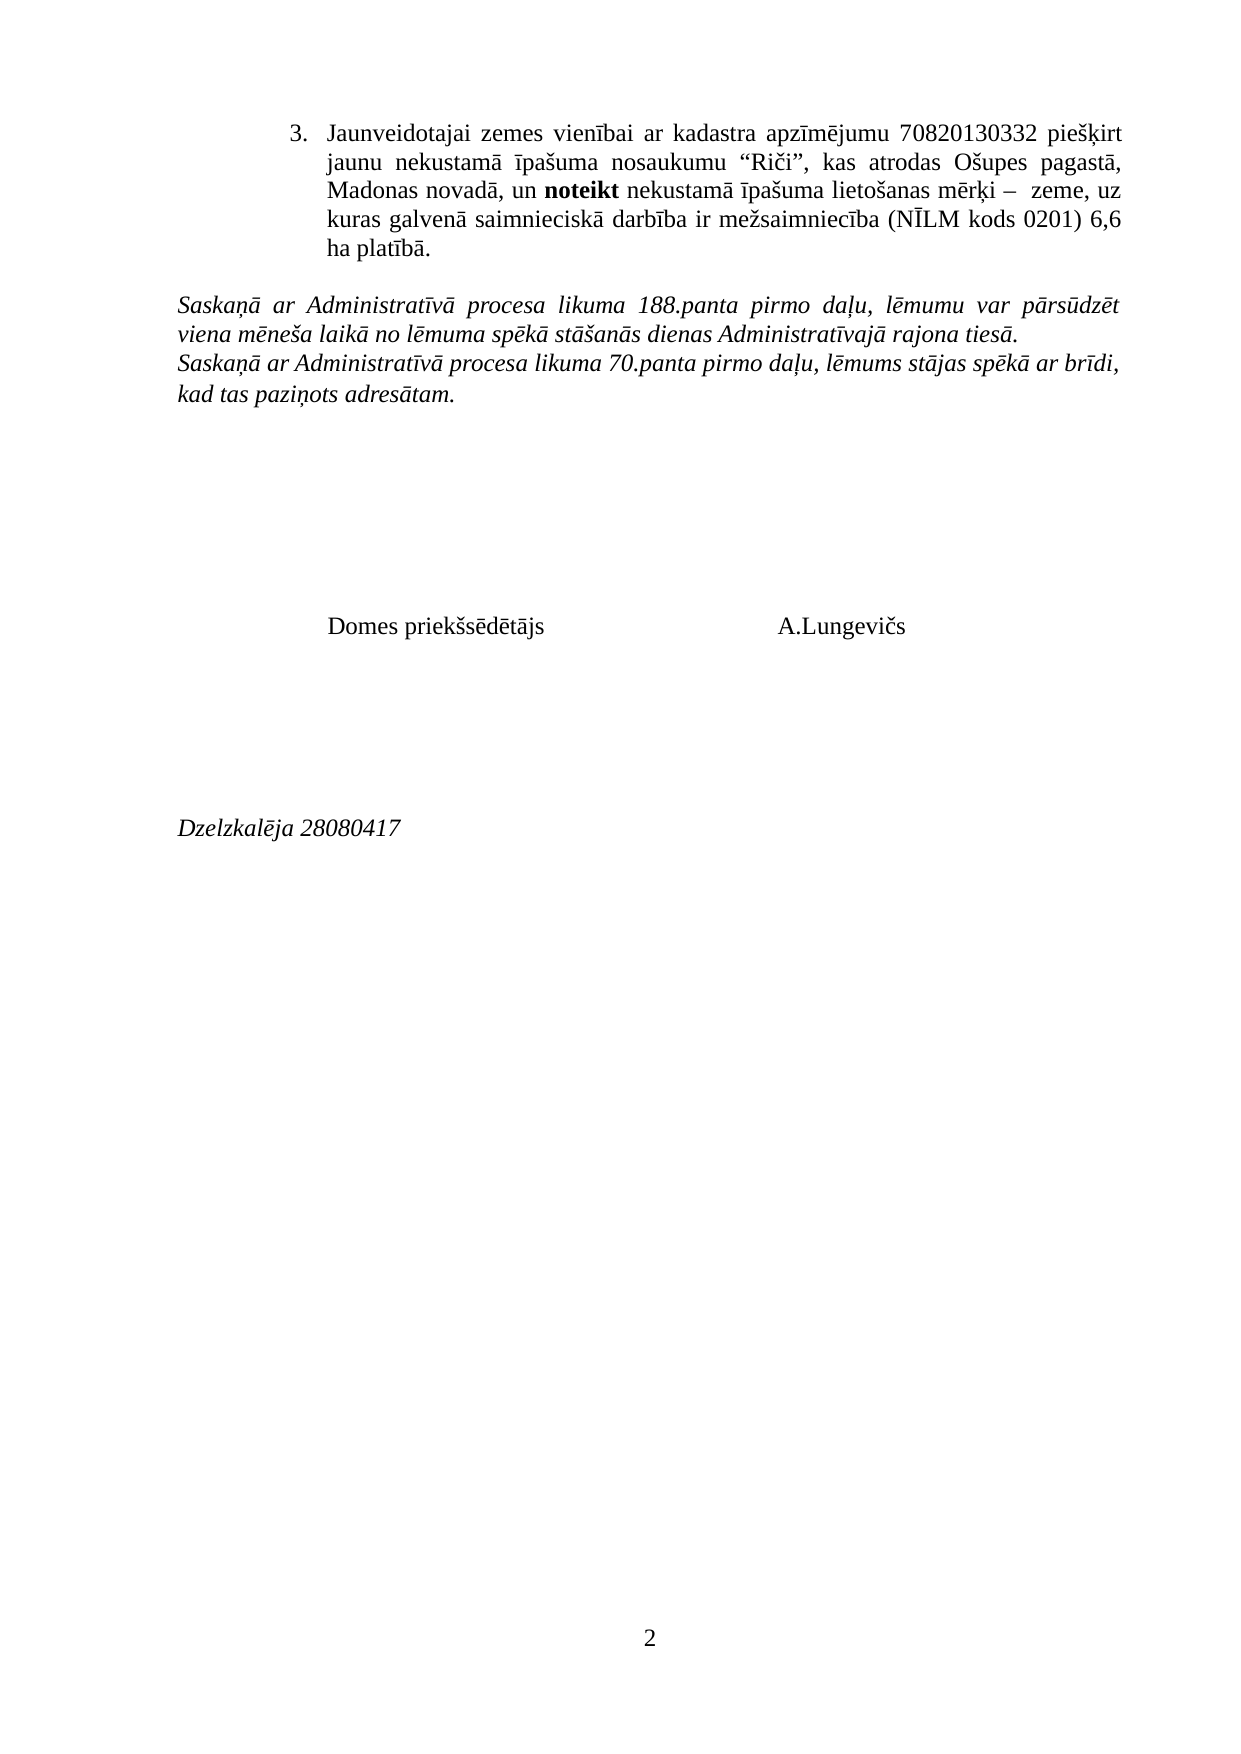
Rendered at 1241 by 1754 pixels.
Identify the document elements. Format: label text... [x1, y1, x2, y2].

text Domes priekšsēdētājs A.Lungevičs [252, 611, 1122, 640]
text Dzelzkalēja 28080417 [177, 813, 1122, 841]
text Saskaņā ar Administratīvā procesa likuma 188.panta pirmo daļu, lēmumu var pārsūdzēt viena mēneša laikā no lēmuma spēkā stāšanās dienas Administratīvajā rajona tiesā. [177, 291, 1122, 348]
list Jaunveidotajai zemes vienībai ar kadastra apzīmējumu 70820130332 piešķirt jaunu nekustamā īpašuma nosaukumu “Riči”, kas atrodas Ošupes pagastā, Madonas novadā, un noteikt nekustamā īpašuma lietošanas mērķi – zeme, uz kuras galvenā saimnieciskā darbība ir mežsaimniecība (NĪLM kods 0201) 6,6 ha platībā. [289, 118, 1122, 262]
text Saskaņā ar Administratīvā procesa likuma 70.panta pirmo daļu, lēmums stājas spēkā ar brīdi, kad tas paziņots adresātam. [177, 348, 1122, 408]
